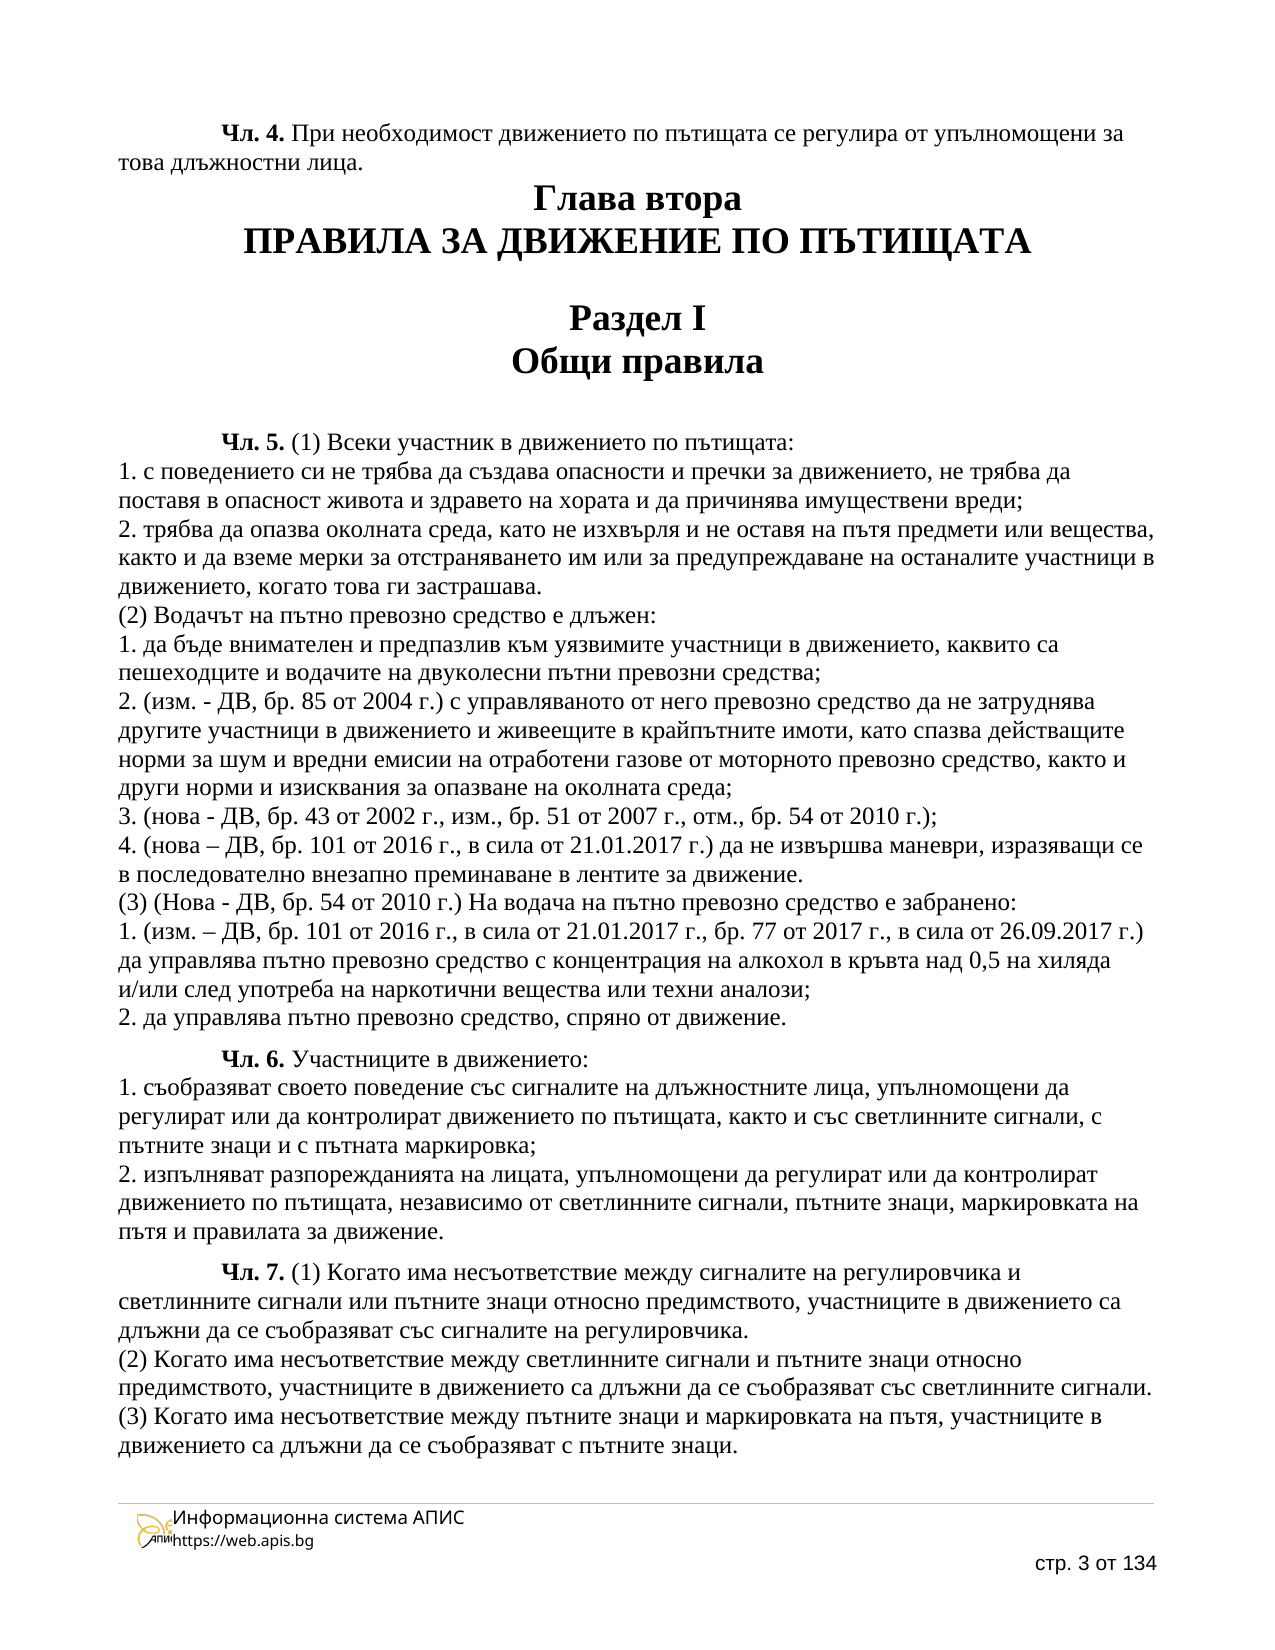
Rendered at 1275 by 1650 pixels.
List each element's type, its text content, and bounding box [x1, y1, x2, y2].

text (3) Когато има несъответствие между пътните знаци и маркировката на пътя, участниците в движението са длъжни да се съобразяват с пътните знаци. [118, 1401, 1157, 1459]
text 2. изпълняват разпорежданията на лицата, упълномощени да регулират или да контролират движението по пътищата, независимо от светлинните сигнали, пътните знаци, маркировката на пътя и правилата за движение. [118, 1159, 1157, 1245]
text (2) Когато има несъответствие между светлинните сигнали и пътните знаци относно предимството, участниците в движението са длъжни да се съобразяват със светлинните сигнали. [118, 1344, 1157, 1401]
text 2. да управлява пътно превозно средство, спряно от движение. [118, 1002, 1157, 1031]
text 1. съобразяват своето поведение със сигналите на длъжностните лица, упълномощени да регулират или да контролират движението по пътищата, както и със светлинните сигнали, с пътните знаци и с пътната маркировка; [118, 1072, 1157, 1159]
text 2. трябва да опазва околната среда, като не изхвърля и не оставя на пътя предмети или вещества, както и да вземе мерки за отстраняването им или за предупреждаване на останалите участници в движението, когато това ги застрашава. [118, 514, 1157, 600]
text (2) Водачът на пътно превозно средство е длъжен: [118, 600, 1157, 629]
subtitle Глава втора ПРАВИЛА ЗА ДВИЖЕНИЕ ПО ПЪТИЩАТА [118, 176, 1157, 262]
text 1. (изм. – ДВ, бр. 101 от 2016 г., в сила от 21.01.2017 г., бр. 77 от 2017 г., в сила от 26.09.2017 г.) да управлява пътно превозно средство с концентрация на алкохол в кръвта над 0,5 на хиляда и/или след употреба на наркотични вещества или техни аналози; [118, 916, 1157, 1002]
text Чл. 4. При необходимост движението по пътищата се регулира от упълномощени за това длъжностни лица. [118, 118, 1157, 176]
subtitle Раздел I Общи правила [118, 295, 1157, 382]
text Чл. 7. (1) Когато има несъответствие между сигналите на регулировчика и светлинните сигнали или пътните знаци относно предимството, участниците в движението са длъжни да се съобразяват със сигналите на регулировчика. [118, 1257, 1157, 1344]
text 4. (нова – ДВ, бр. 101 от 2016 г., в сила от 21.01.2017 г.) да не извършва маневри, изразяващи се в последователно внезапно преминаване в лентите за движение. [118, 830, 1157, 887]
text (3) (Нова - ДВ, бр. 54 от 2010 г.) На водача на пътно превозно средство е забранено: [118, 887, 1157, 916]
text 1. да бъде внимателен и предпазлив към уязвимите участници в движението, каквито са пешеходците и водачите на двуколесни пътни превозни средства; [118, 629, 1157, 686]
text 1. с поведението си не трябва да създава опасности и пречки за движението, не трябва да поставя в опасност живота и здравето на хората и да причинява имуществени вреди; [118, 456, 1157, 514]
picture [137, 1514, 173, 1549]
text 2. (изм. - ДВ, бр. 85 от 2004 г.) с управляваното от него превозно средство да не затруднява другите участници в движението и живеещите в крайпътните имоти, като спазва действащите норми за шум и вредни емисии на отработени газове от моторното превозно средство, както и други норми и изисквания за опазване на околната среда; [118, 686, 1157, 801]
text Чл. 6. Участниците в движението: [118, 1044, 1157, 1072]
text Чл. 5. (1) Всеки участник в движението по пътищата: [118, 427, 1157, 456]
text 3. (нова - ДВ, бр. 43 от 2002 г., изм., бр. 51 от 2007 г., отм., бр. 54 от 2010 г.); [118, 801, 1157, 830]
